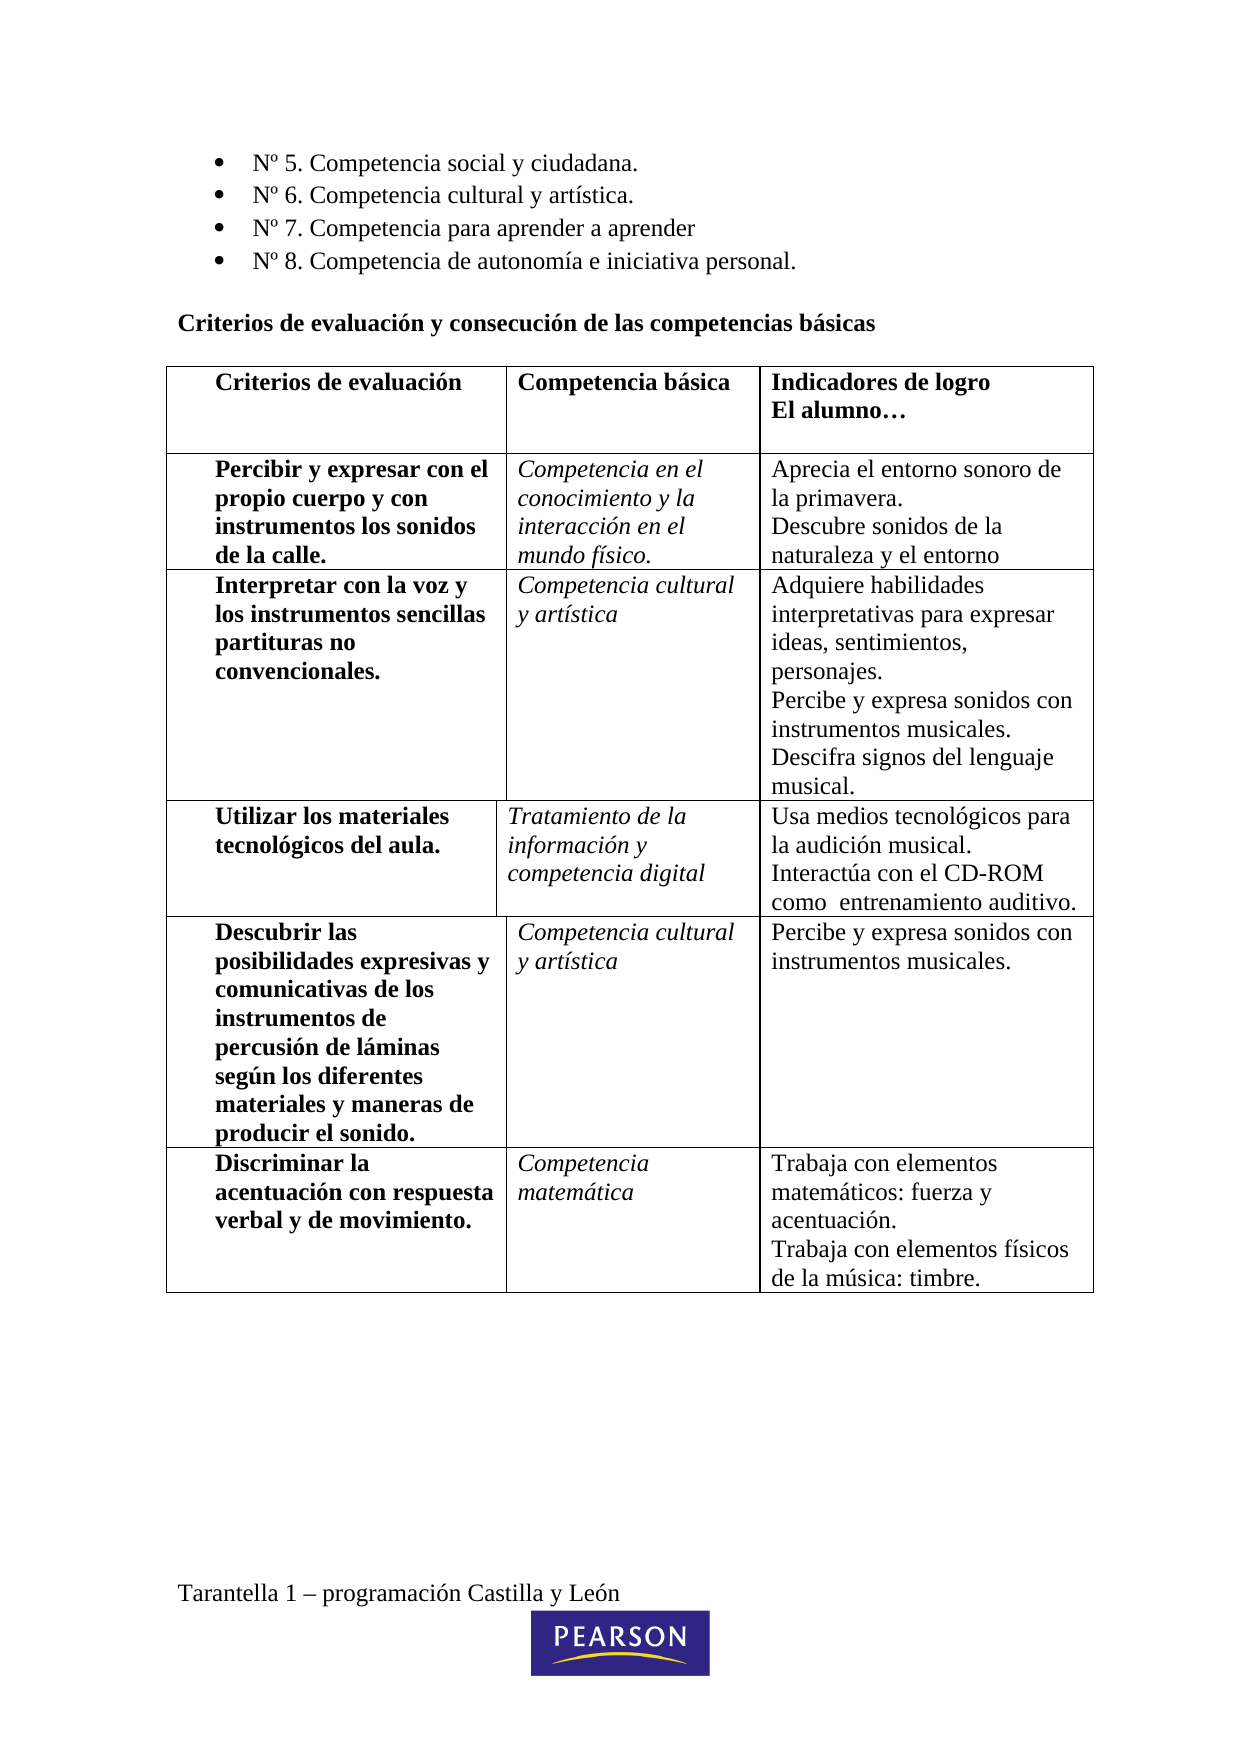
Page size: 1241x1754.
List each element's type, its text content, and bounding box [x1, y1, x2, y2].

table_cell Percibir y expresar con el propio cuerpo y con instrumentos los sonidos de la calle. [167, 454, 506, 569]
table_cell Trabaja con elementos matemáticos: fuerza y acentuación. Trabaja con elementos físicos de la música: timbre. [761, 1148, 1093, 1292]
table_cell Interpretar con la voz y los instrumentos sencillas partituras no convencionales. [167, 570, 506, 800]
table_cell Usa medios tecnológicos para la audición musical. Interactúa con el CD-ROM como entrenamiento auditivo. [761, 801, 1093, 916]
table_cell Utilizar los materiales tecnológicos del aula. [167, 801, 496, 916]
table_header Indicadores de logro El alumno… [761, 367, 1093, 453]
table_header Competencia básica [507, 367, 759, 453]
list Nº 5. Competencia social y ciudadana. [215, 148, 1048, 176]
table_cell Competencia cultural y artística [507, 917, 759, 1147]
table_header Criterios de evaluación [167, 367, 506, 453]
text Criterios de evaluación y consecución de las competencias básicas [177, 308, 1063, 337]
list Nº 7. Competencia para aprender a aprender [215, 213, 1048, 242]
table_cell Aprecia el entorno sonoro de la primavera. Descubre sonidos de la naturaleza y el entorno [761, 454, 1093, 569]
table_cell Competencia en el conocimiento y la interacción en el mundo físico. [507, 454, 759, 569]
table_cell Tratamiento de la información y competencia digital [497, 801, 759, 916]
picture [524, 1606, 716, 1681]
table_cell Competencia matemática [507, 1148, 759, 1292]
table_cell Competencia cultural y artística [507, 570, 759, 800]
table_cell Adquiere habilidades interpretativas para expresar ideas, sentimientos, personajes. Percibe y expresa sonidos con instrumentos musicales. Descifra signos del lenguaje musical. [761, 570, 1093, 800]
list Nº 8. Competencia de autonomía e iniciativa personal. [215, 246, 1048, 275]
list Nº 6. Competencia cultural y artística. [215, 181, 1048, 209]
table_cell Percibe y expresa sonidos con instrumentos musicales. [761, 917, 1093, 1147]
table_cell Discriminar la acentuación con respuesta verbal y de movimiento. [167, 1148, 506, 1292]
table_cell Descubrir las posibilidades expresivas y comunicativas de los instrumentos de percusión de láminas según los diferentes materiales y maneras de producir el sonido. [167, 917, 506, 1147]
